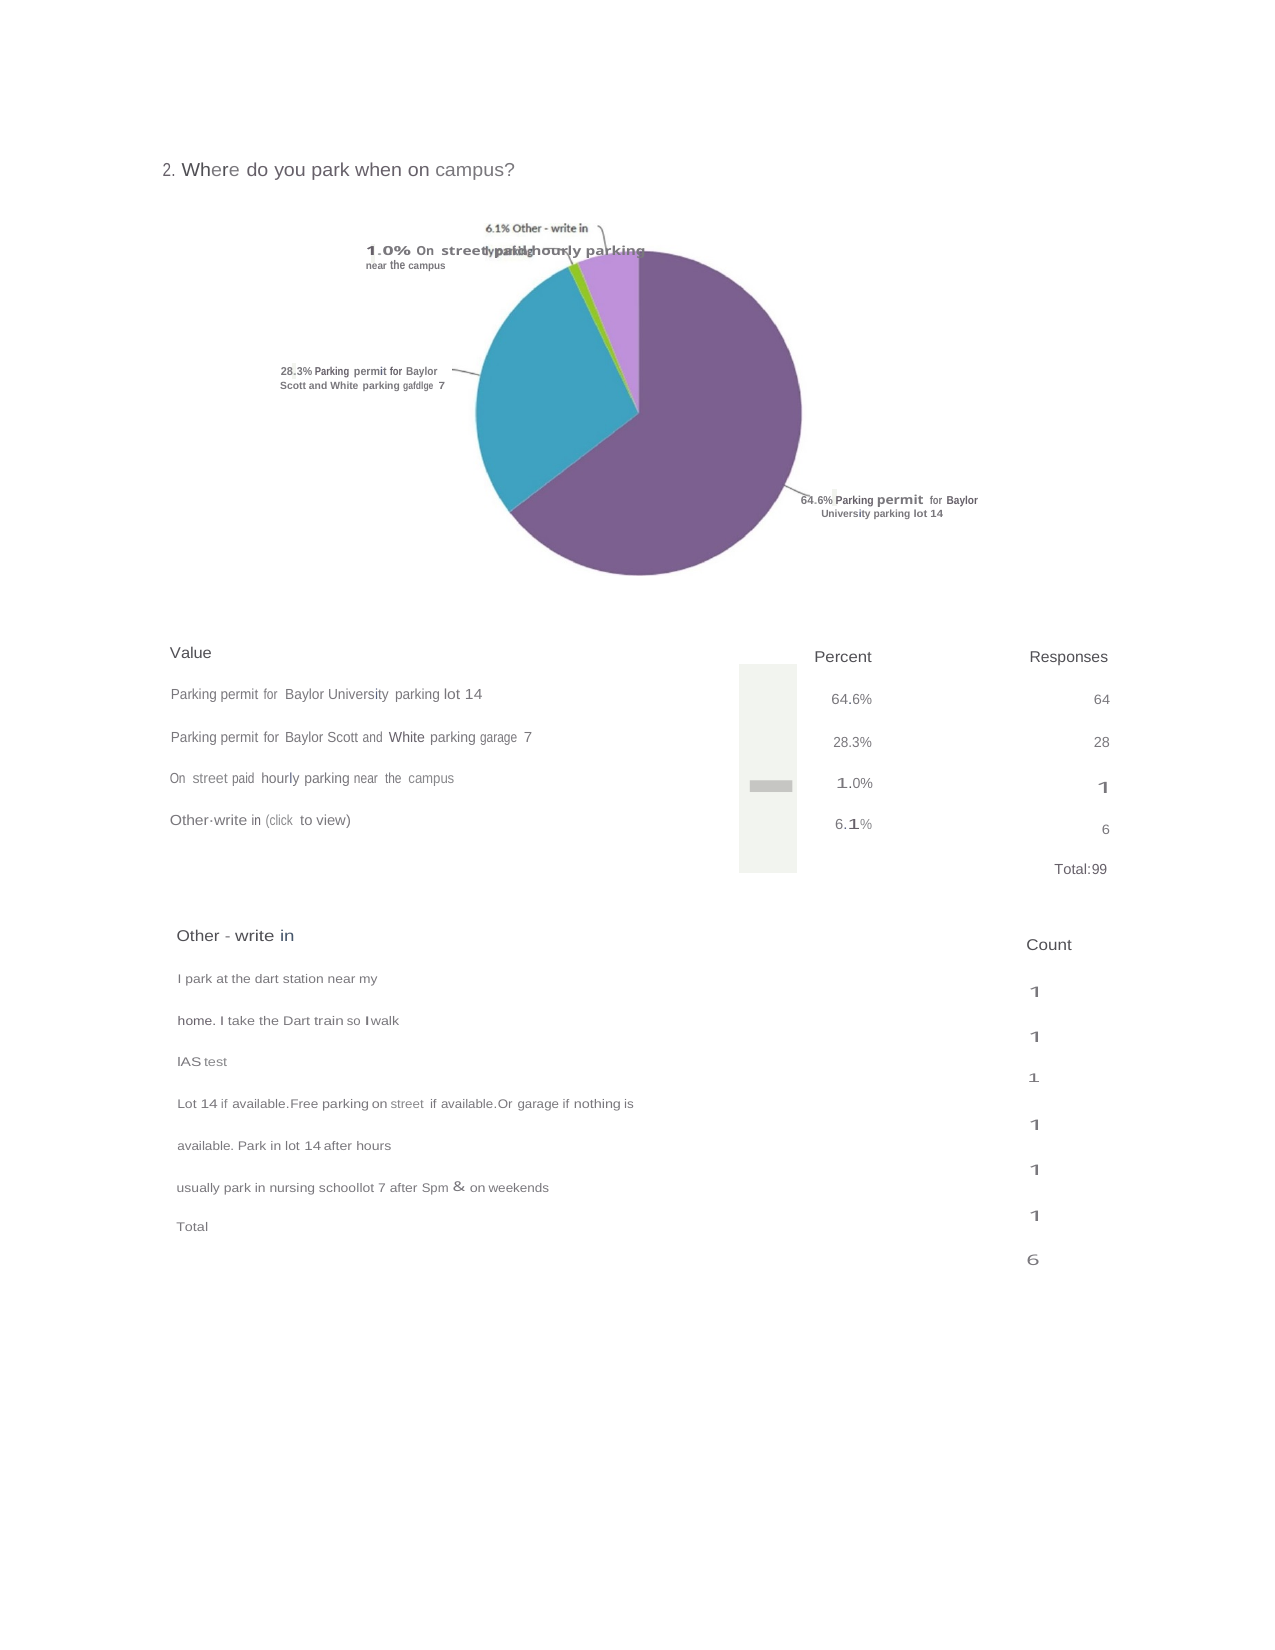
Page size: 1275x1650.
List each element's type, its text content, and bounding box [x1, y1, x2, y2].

text 1 [1027, 1160, 1125, 1180]
text Parking permit for Baylor Scott and White parking garage 7 [171, 729, 686, 745]
text 1 [1027, 1206, 1125, 1226]
text 28 [1026, 733, 1110, 750]
text Percent [742, 648, 872, 666]
text 28.3% [742, 733, 871, 750]
text 2. Where do you park when on campus? [162, 158, 1125, 179]
text Other - write in [176, 926, 686, 944]
text 1 [1027, 1027, 1125, 1047]
text 28.3% Parking permit for Baylor [281, 365, 1125, 378]
text 6.1% [742, 816, 872, 833]
text lAS test [177, 1055, 686, 1069]
picture [452, 520, 811, 576]
text 1 [1026, 777, 1113, 798]
text 1.0% [742, 774, 873, 791]
text 1 [1027, 1114, 1125, 1134]
text 1 [1027, 1071, 1125, 1086]
text On street paid hourly parking near the campus [169, 770, 686, 787]
text Total:99 [1026, 861, 1107, 877]
text Count [1026, 935, 1125, 953]
text 64.6% [742, 691, 872, 707]
text Lot 14 if available.Free parking on street if available.Or garage if nothing is available. Park in lot 14 after hours [177, 1097, 688, 1153]
text 64 [1026, 692, 1110, 707]
text near the campus [366, 259, 1125, 272]
text Total [176, 1220, 686, 1234]
picture [452, 392, 811, 491]
text I park at the dart station near my home. I take the Dart train so Iwalk [177, 972, 417, 1028]
text 64.6% Parking permit for Baylor [152, 491, 978, 508]
text 1.0% On street paid hourly parking [366, 246, 1125, 259]
text 1 [1027, 982, 1125, 1001]
picture [452, 223, 811, 246]
text 6 [1026, 822, 1110, 837]
text Responses [1029, 648, 1125, 666]
text Value [169, 644, 686, 662]
picture [452, 272, 811, 365]
text 6 [1026, 1250, 1125, 1269]
text usually park in nursing schoollot 7 after Spm & on weekends [176, 1181, 686, 1196]
text Other·write in (click to view) [169, 812, 686, 828]
text Parking permit for Baylor University parking lot 14 [171, 686, 686, 703]
